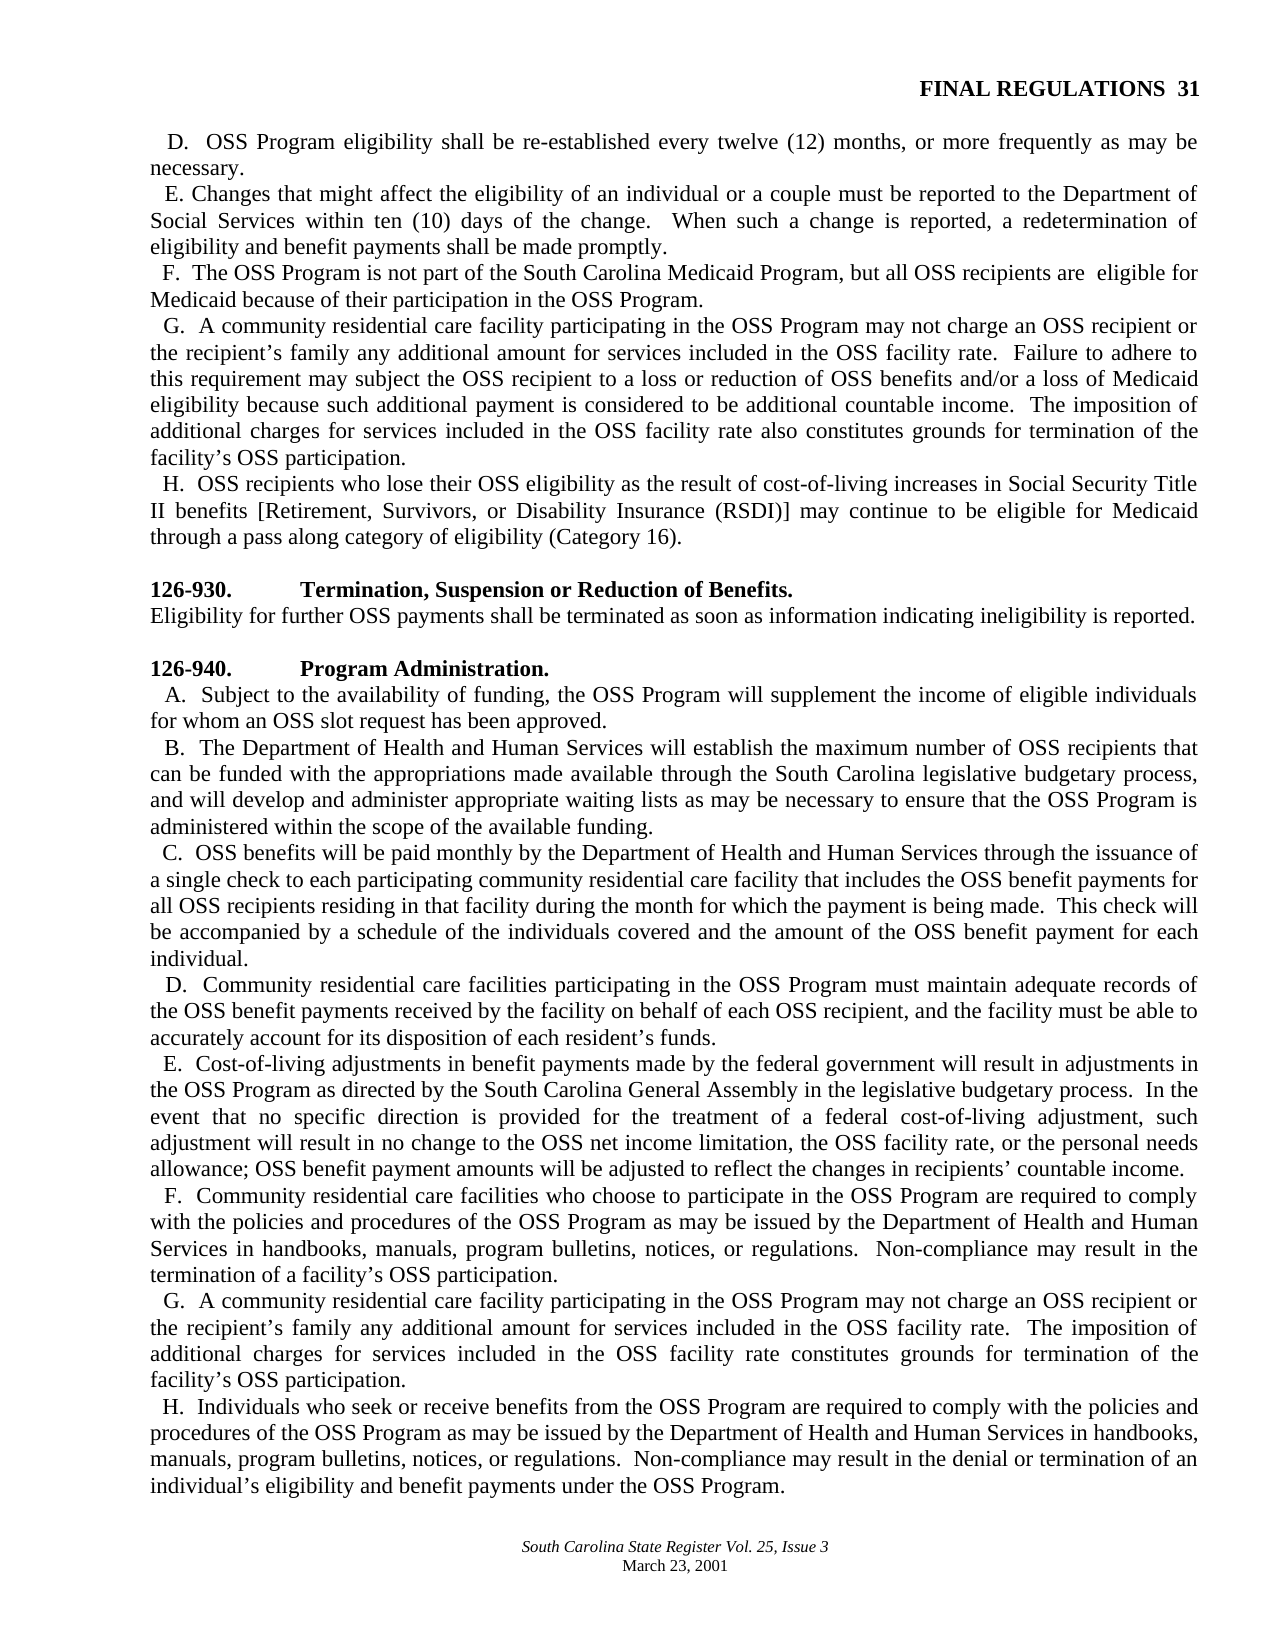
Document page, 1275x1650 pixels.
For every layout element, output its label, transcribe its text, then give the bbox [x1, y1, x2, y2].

text D. OSS Program eligibility shall be re-established every twelve (12) months, or more frequently as may be necessary. [150, 128, 1200, 180]
text 126-940. Program Administration. [150, 655, 1200, 681]
text B. The Department of Health and Human Services will establish the maximum number of OSS recipients that can be funded with the appropriations made available through the South Carolina legislative budgetary process, and will develop and administer appropriate waiting lists as may be necessary to ensure that the OSS Program is administered within the scope of the available funding. [150, 734, 1200, 839]
text E. Changes that might affect the eligibility of an individual or a couple must be reported to the Department of Social Services within ten (10) days of the change. When such a change is reported, a redetermination of eligibility and benefit payments shall be made promptly. [150, 180, 1200, 259]
text C. OSS benefits will be paid monthly by the Department of Health and Human Services through the issuance of a single check to each participating community residential care facility that includes the OSS benefit payments for all OSS recipients residing in that facility during the month for which the payment is being made. This check will be accompanied by a schedule of the individuals covered and the amount of the OSS benefit payment for each individual. [150, 839, 1200, 971]
text D. Community residential care facilities participating in the OSS Program must maintain adequate records of the OSS benefit payments received by the facility on behalf of each OSS recipient, and the facility must be able to accurately account for its disposition of each resident’s funds. [150, 971, 1200, 1050]
text H. Individuals who seek or receive benefits from the OSS Program are required to comply with the policies and procedures of the OSS Program as may be issued by the Department of Health and Human Services in handbooks, manuals, program bulletins, notices, or regulations. Non-compliance may result in the denial or termination of an individual’s eligibility and benefit payments under the OSS Program. [150, 1393, 1200, 1498]
text 126-930. Termination, Suspension or Reduction of Benefits. [150, 576, 1200, 602]
text E. Cost-of-living adjustments in benefit payments made by the federal government will result in adjustments in the OSS Program as directed by the South Carolina General Assembly in the legislative budgetary process. In the event that no specific direction is provided for the treatment of a federal cost-of-living adjustment, such adjustment will result in no change to the OSS net income limitation, the OSS facility rate, or the personal needs allowance; OSS benefit payment amounts will be adjusted to reflect the changes in recipients’ countable income. [150, 1050, 1200, 1182]
text Eligibility for further OSS payments shall be terminated as soon as information indicating ineligibility is reported. [150, 602, 1200, 628]
text H. OSS recipients who lose their OSS eligibility as the result of cost-of-living increases in Social Security Title II benefits [Retirement, Survivors, or Disability Insurance (RSDI)] may continue to be eligible for Medicaid through a pass along category of eligibility (Category 16). [150, 470, 1200, 549]
text G. A community residential care facility participating in the OSS Program may not charge an OSS recipient or the recipient’s family any additional amount for services included in the OSS facility rate. Failure to adhere to this requirement may subject the OSS recipient to a loss or reduction of OSS benefits and/or a loss of Medicaid eligibility because such additional payment is considered to be additional countable income. The imposition of additional charges for services included in the OSS facility rate also constitutes grounds for termination of the facility’s OSS participation. [150, 312, 1200, 470]
text F. The OSS Program is not part of the South Carolina Medicaid Program, but all OSS recipients are eligible for Medicaid because of their participation in the OSS Program. [150, 259, 1200, 312]
text A. Subject to the availability of funding, the OSS Program will supplement the income of eligible individuals for whom an OSS slot request has been approved. [150, 681, 1200, 734]
text G. A community residential care facility participating in the OSS Program may not charge an OSS recipient or the recipient’s family any additional amount for services included in the OSS facility rate. The imposition of additional charges for services included in the OSS facility rate constitutes grounds for termination of the facility’s OSS participation. [150, 1287, 1200, 1393]
text F. Community residential care facilities who choose to participate in the OSS Program are required to comply with the policies and procedures of the OSS Program as may be issued by the Department of Health and Human Services in handbooks, manuals, program bulletins, notices, or regulations. Non-compliance may result in the termination of a facility’s OSS participation. [150, 1182, 1200, 1287]
